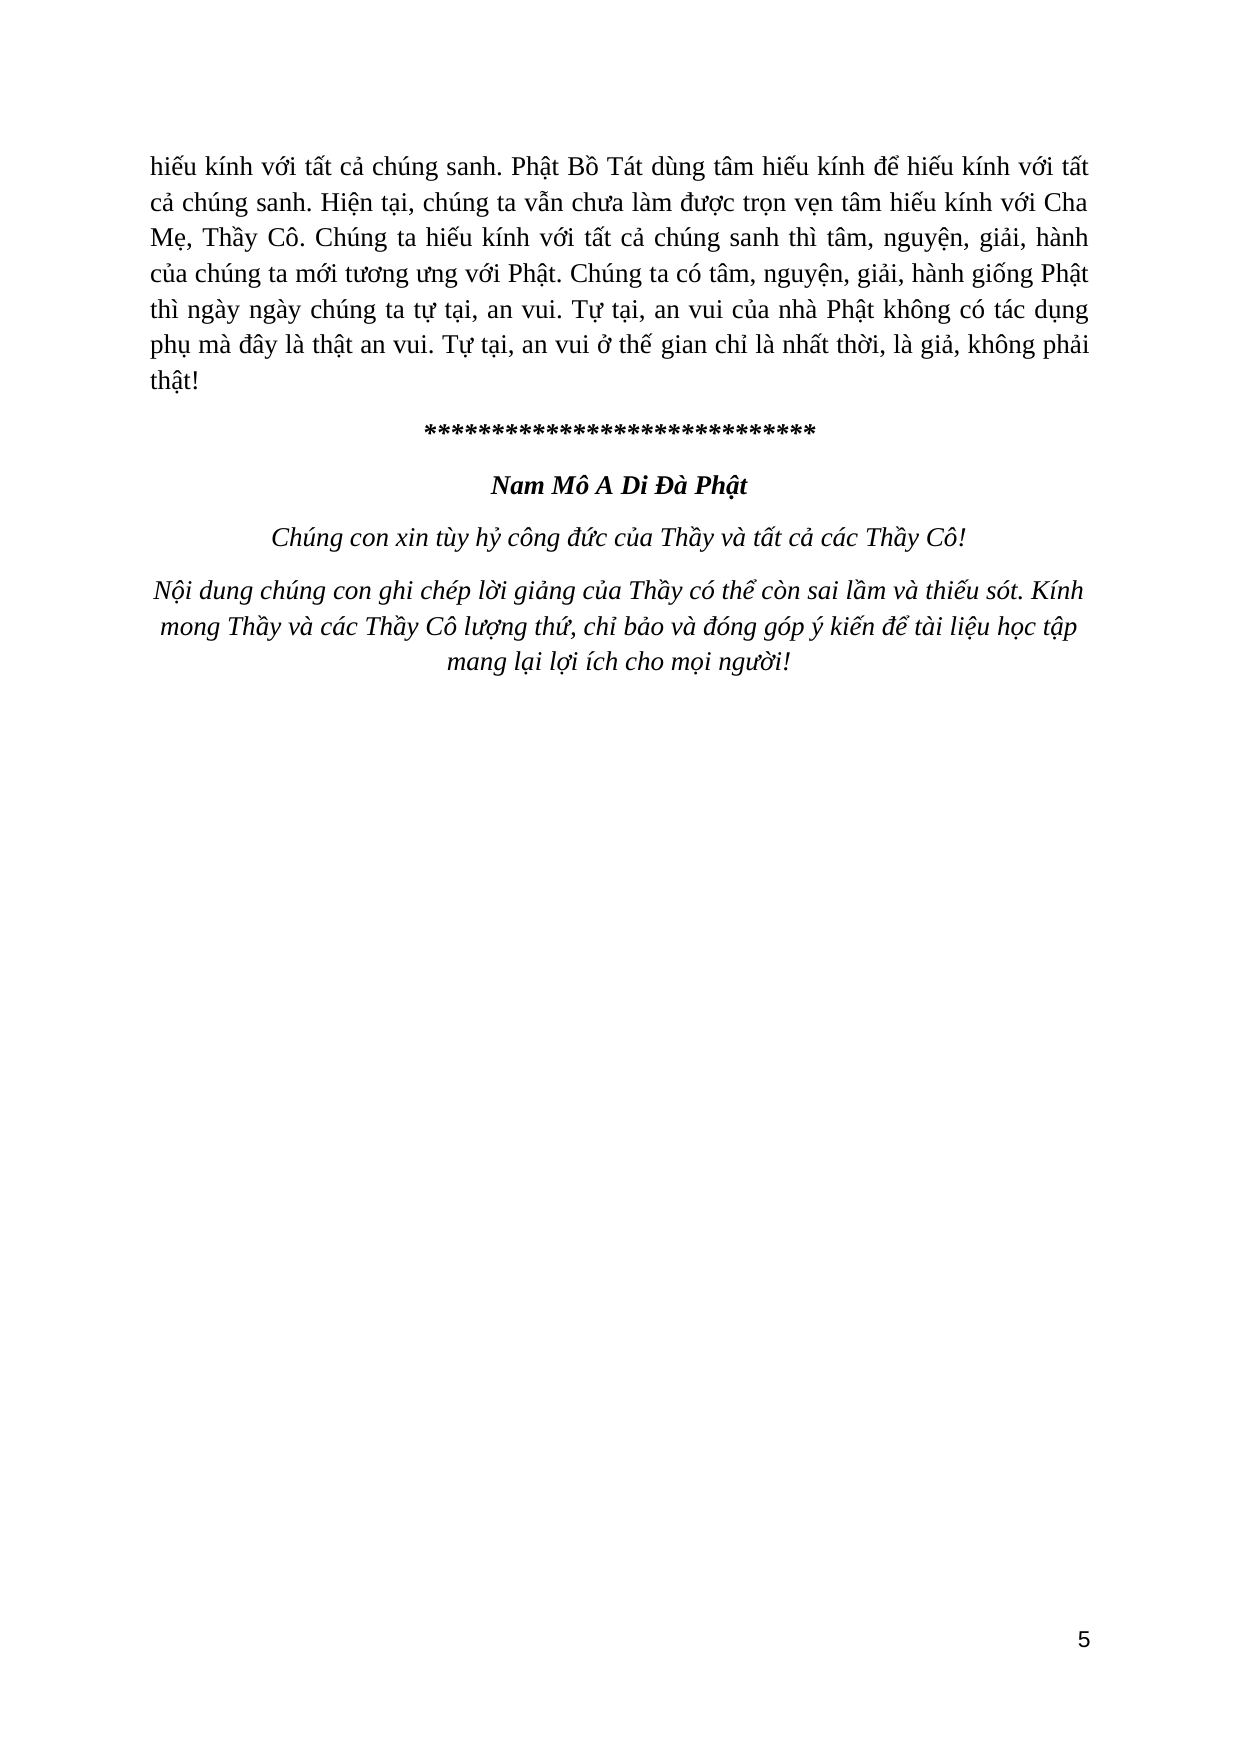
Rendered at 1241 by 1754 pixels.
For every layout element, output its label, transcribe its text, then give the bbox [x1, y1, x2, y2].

text Nam Mô A Di Đà Phật [150, 469, 1090, 500]
text ***************************** [150, 417, 1090, 448]
text Nội dung chúng con ghi chép lời giảng của Thầy có thể còn sai lầm và thiếu sót. Kính mong Thầy và các Thầy Cô lượng thứ, chỉ bảo và đóng góp ý kiến để tài liệu học tập mang lại lợi ích cho mọi người! [150, 574, 1090, 677]
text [150, 150, 1090, 396]
text Chúng con xin tùy hỷ công đức của Thầy và tất cả các Thầy Cô! [150, 522, 1090, 553]
